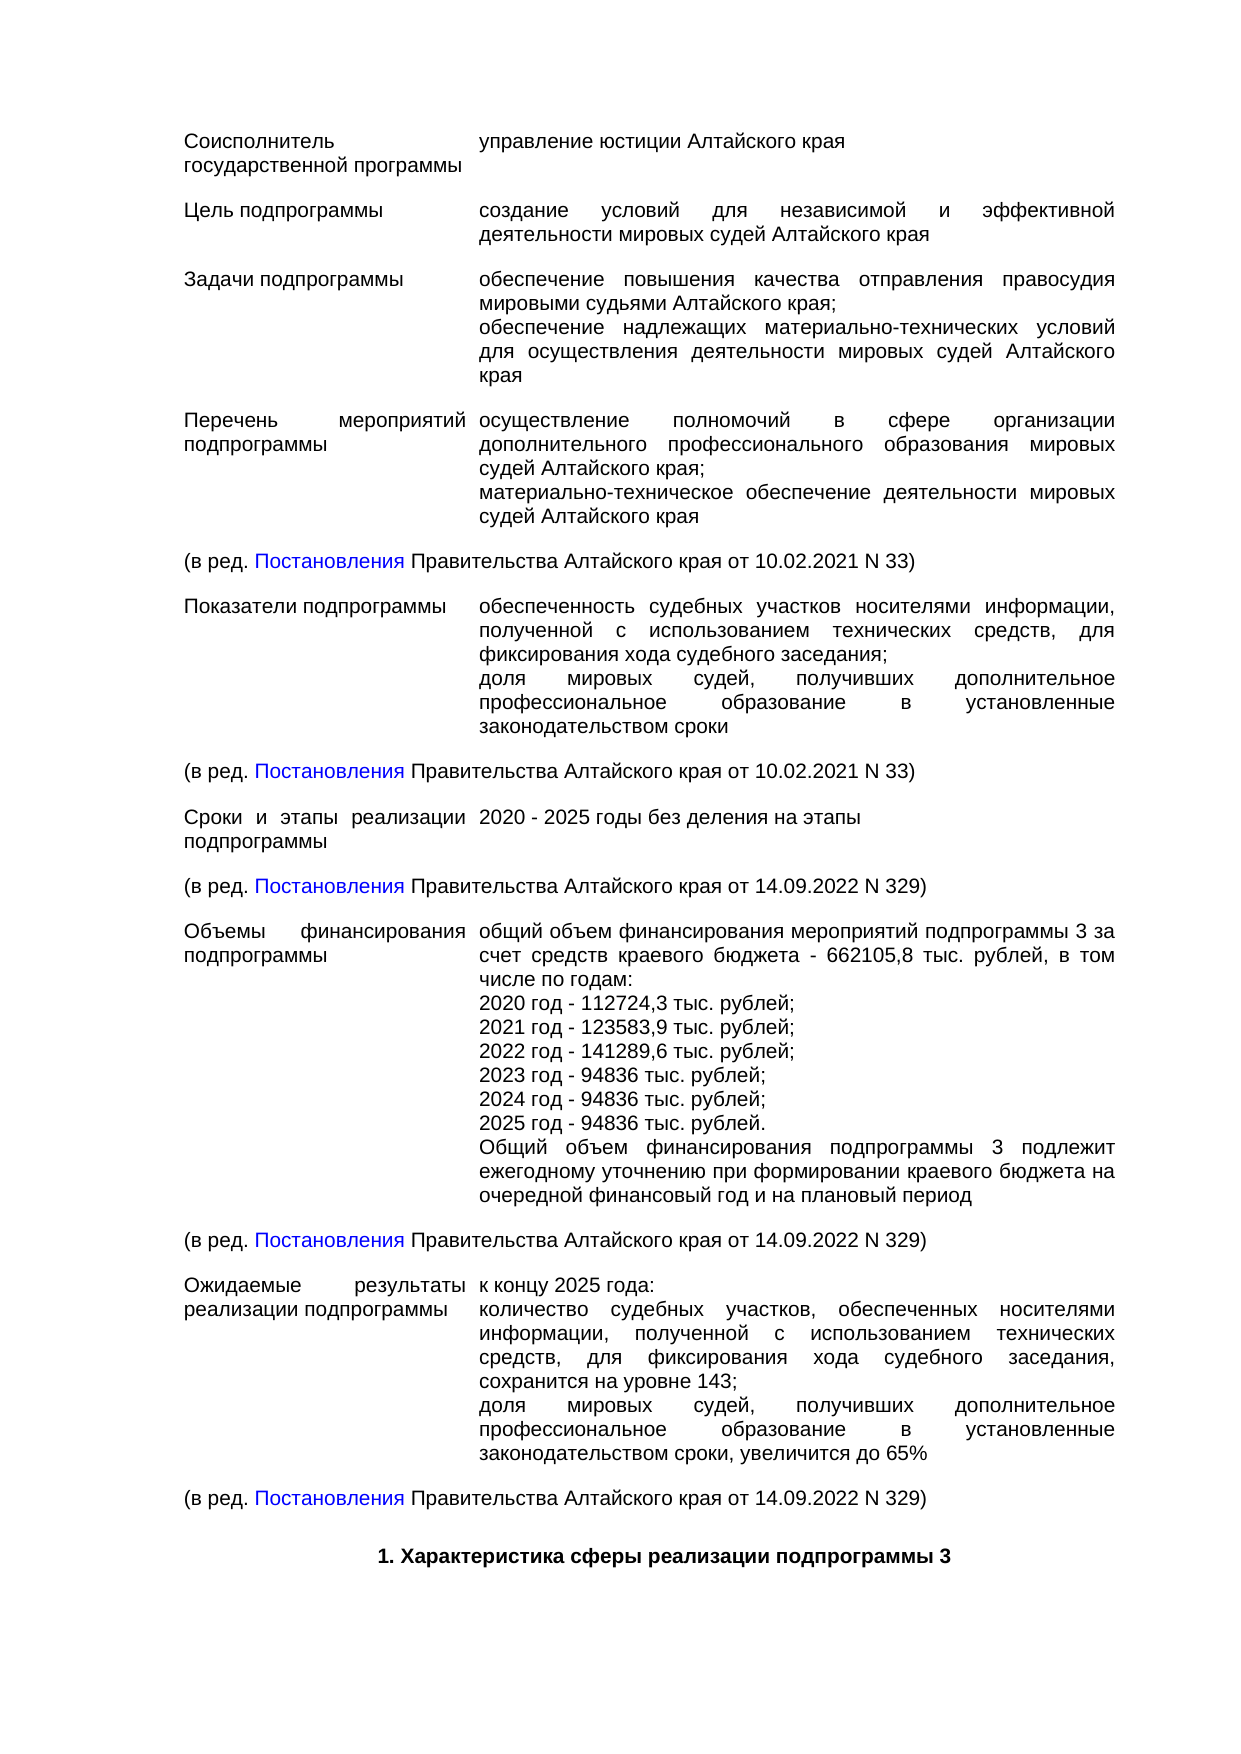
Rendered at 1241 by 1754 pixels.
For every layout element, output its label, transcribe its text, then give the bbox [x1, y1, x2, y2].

table_cell Ожидаемые результаты реализации подпрограммы [177, 1262, 472, 1475]
table_cell Задачи подпрограммы [177, 256, 472, 397]
table_cell создание условий для независимой и эффективной деятельности мировых судей Алтайского края [473, 187, 1122, 256]
table_cell обеспечение повышения качества отправления правосудия мировыми судьями Алтайского края; обеспечение надлежащих материально-технических условий для осуществления деятельности мировых судей Алтайского края [473, 256, 1122, 397]
table_cell (в ред. Постановления Правительства Алтайского края от 10.02.2021 N 33) [177, 539, 1122, 584]
table_cell к концу 2025 года: количество судебных участков, обеспеченных носителями информации, полученной с использованием технических средств, для фиксирования хода судебного заседания, сохранится на уровне 143; доля мировых судей, получивших дополнительное профессиональное образование в установленные законодательством сроки, увеличится до 65% [473, 1262, 1122, 1475]
table_cell (в ред. Постановления Правительства Алтайского края от 14.09.2022 N 329) [177, 863, 1122, 908]
table_cell (в ред. Постановления Правительства Алтайского края от 14.09.2022 N 329) [177, 1217, 1122, 1262]
table_cell Показатели подпрограммы [177, 584, 472, 749]
title 1. Характеристика сферы реализации подпрограммы 3 [177, 1544, 1152, 1568]
table_cell общий объем финансирования мероприятий подпрограммы 3 за счет средств краевого бюджета - 662105,8 тыс. рублей, в том числе по годам: 2020 год - 112724,3 тыс. рублей; 2021 год - 123583,9 тыс. рублей; 2022 год - 141289,6 тыс. рублей; 2023 год - 94836 тыс. рублей; 2024 год - 94836 тыс. рублей; 2025 год - 94836 тыс. рублей. Общий объем финансирования подпрограммы 3 подлежит ежегодному уточнению при формировании краевого бюджета на очередной финансовый год и на плановый период [473, 908, 1122, 1217]
table_header управление юстиции Алтайского края [473, 118, 1122, 187]
table_cell Объемы финансирования подпрограммы [177, 908, 472, 1217]
table_cell Перечень мероприятий подпрограммы [177, 398, 472, 538]
table_header Соисполнитель государственной программы [177, 118, 472, 187]
table_cell (в ред. Постановления Правительства Алтайского края от 10.02.2021 N 33) [177, 749, 1122, 794]
table_cell 2020 - 2025 годы без деления на этапы [473, 794, 1122, 863]
table_cell обеспеченность судебных участков носителями информации, полученной с использованием технических средств, для фиксирования хода судебного заседания; доля мировых судей, получивших дополнительное профессиональное образование в установленные законодательством сроки [473, 584, 1122, 749]
table_cell осуществление полномочий в сфере организации дополнительного профессионального образования мировых судей Алтайского края; материально-техническое обеспечение деятельности мировых судей Алтайского края [473, 398, 1122, 538]
table_cell (в ред. Постановления Правительства Алтайского края от 14.09.2022 N 329) [177, 1475, 1122, 1520]
table_cell Сроки и этапы реализации подпрограммы [177, 794, 472, 863]
table_cell Цель подпрограммы [177, 187, 472, 256]
